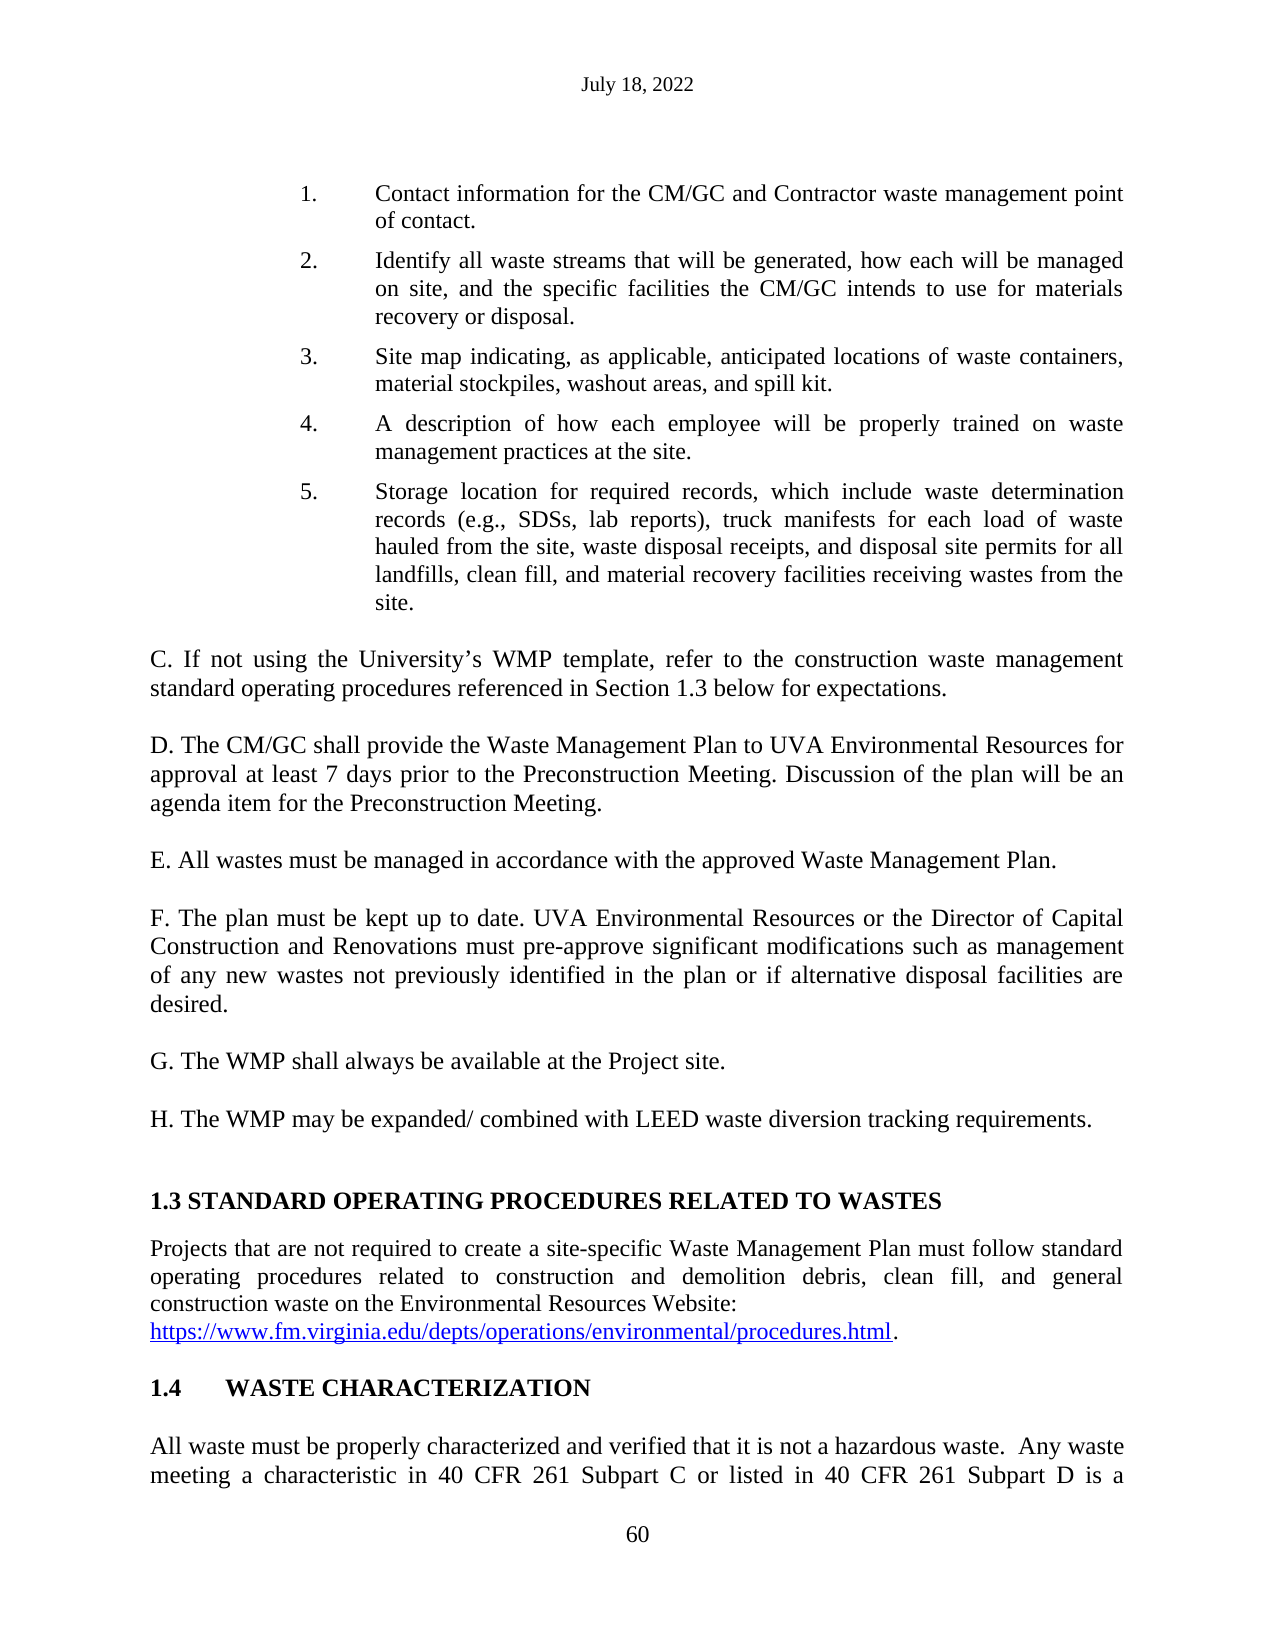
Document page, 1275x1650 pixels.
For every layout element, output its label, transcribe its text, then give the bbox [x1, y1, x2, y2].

list Site map indicating, as applicable, anticipated locations of waste containers, material stockpiles, washout areas, and spill kit. [300, 342, 1125, 397]
text H. The WMP may be expanded/ combined with LEED waste diversion tracking requirements. [150, 1104, 1125, 1133]
text E. All wastes must be managed in accordance with the approved Waste Management Plan. [150, 845, 1125, 874]
subtitle STANDARD OPERATING PROCEDURES RELATED TO WASTES [150, 1186, 1125, 1215]
list A description of how each employee will be properly trained on waste management practices at the site. [300, 409, 1125, 465]
text D. The CM/GC shall provide the Waste Management Plan to UVA Environmental Resources for approval at least 7 days prior to the Preconstruction Meeting. Discussion of the plan will be an agenda item for the Preconstruction Meeting. [150, 730, 1125, 816]
subtitle 1.4 WASTE CHARACTERIZATION [150, 1373, 1125, 1402]
list Storage location for required records, which include waste determination records (e.g., SDSs, lab reports), truck manifests for each load of waste hauled from the site, waste disposal receipts, and disposal site permits for all landfills, clean fill, and material recovery facilities receiving wastes from the site. [300, 477, 1125, 615]
text C. If not using the University’s WMP template, refer to the construction waste management standard operating procedures referenced in Section 1.3 below for expectations. [150, 644, 1125, 701]
text F. The plan must be kept up to date. UVA Environmental Resources or the Director of Capital Construction and Renovations must pre-approve significant modifications such as management of any new wastes not previously identified in the plan or if alternative disposal facilities are desired. [150, 903, 1125, 1018]
text Projects that are not required to create a site-specific Waste Management Plan must follow standard operating procedures related to construction and demolition debris, clean fill, and general construction waste on the Environmental Resources Website: [150, 1234, 1125, 1317]
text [150, 1431, 1125, 1488]
list Identify all waste streams that will be generated, how each will be managed on site, and the specific facilities the CM/GC intends to use for materials recovery or disposal. [300, 246, 1125, 329]
list Contact information for the CM/GC and Contractor waste management point of contact. [300, 179, 1125, 234]
text G. The WMP shall always be available at the Project site. [150, 1046, 1125, 1075]
text https://www.fm.virginia.edu/depts/operations/environmental/procedures.html. [150, 1317, 1125, 1345]
